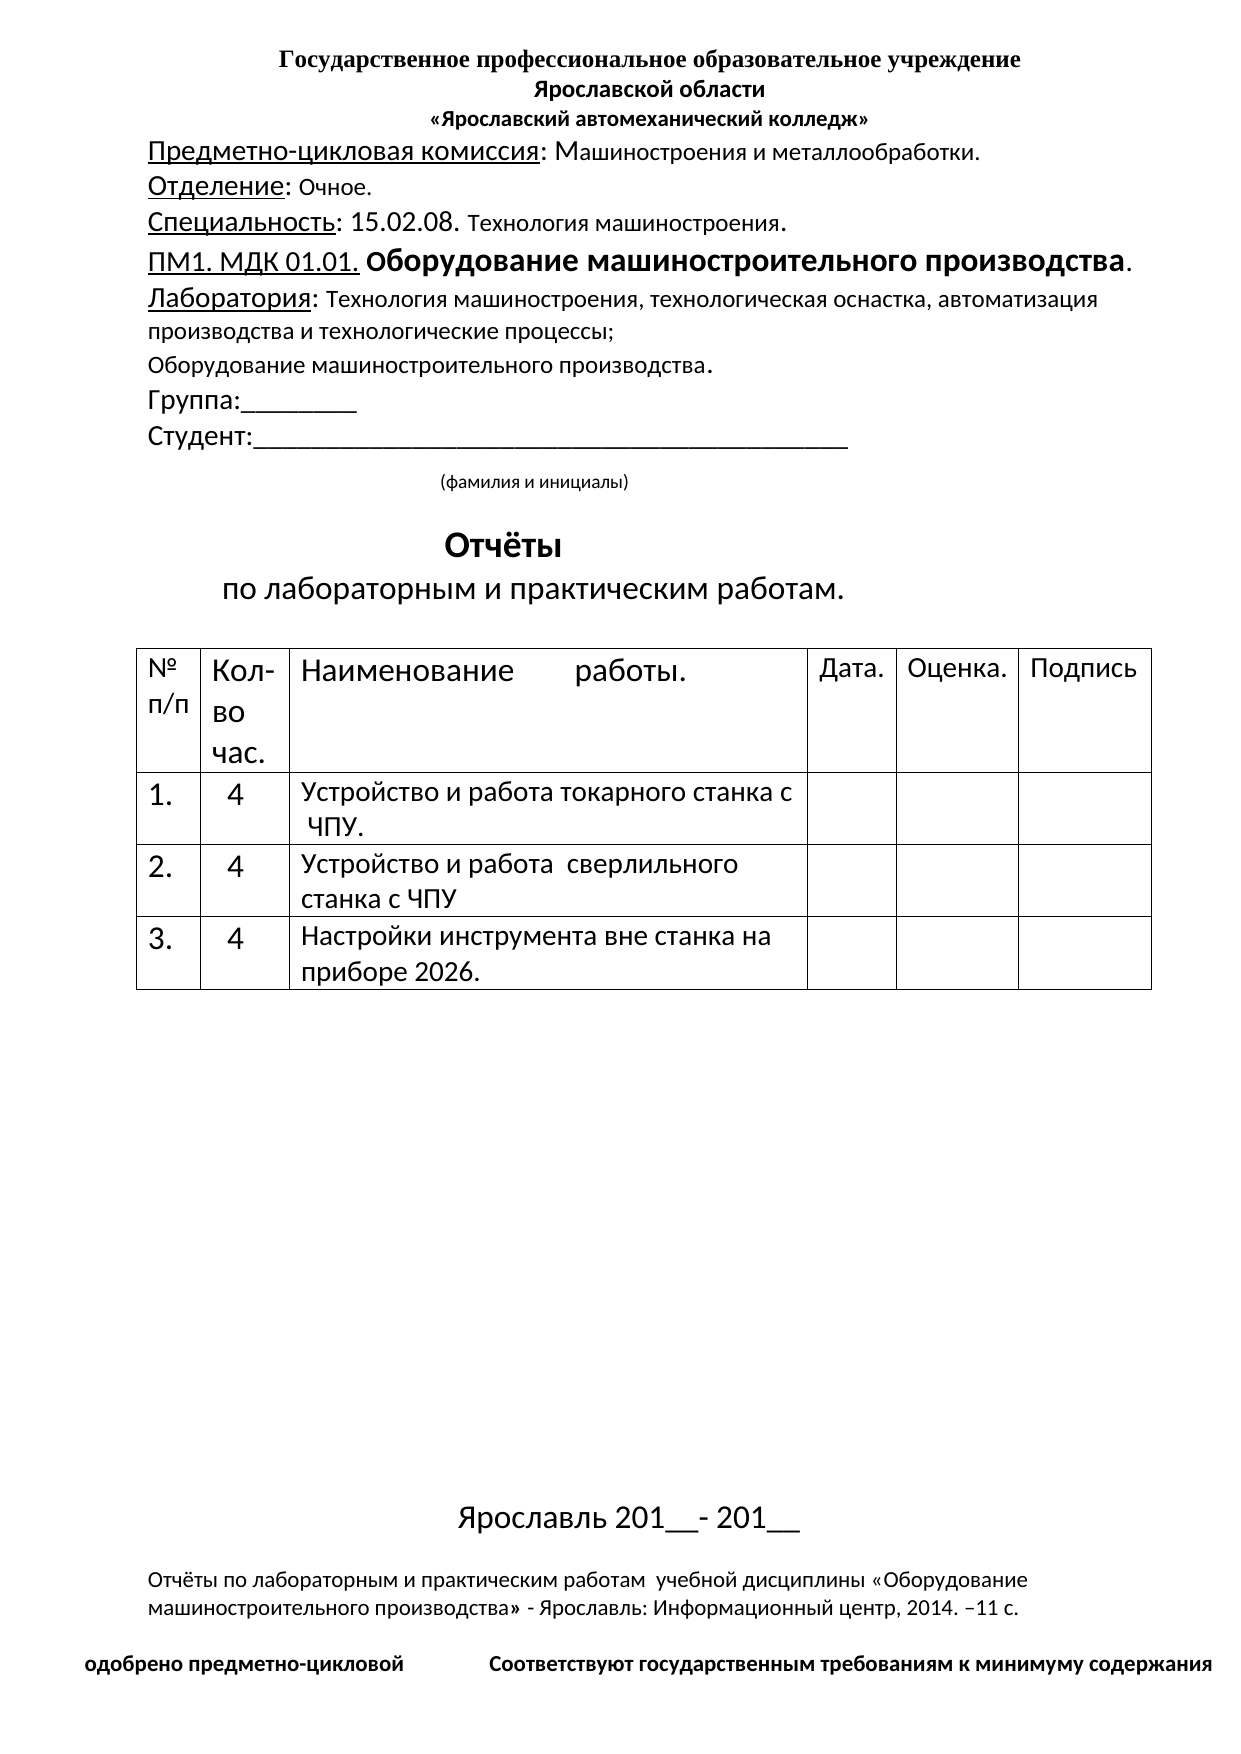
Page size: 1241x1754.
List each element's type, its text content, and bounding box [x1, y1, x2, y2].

table_cell Устройство и работа токарного станка с ЧПУ. [290, 773, 807, 844]
text Отделение: Очное. [148, 167, 1152, 203]
text «Ярославский автомеханический колледж» [148, 104, 1152, 132]
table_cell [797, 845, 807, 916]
table_header Дата. [808, 649, 896, 772]
table_cell [1019, 917, 1151, 988]
text Группа:________ [148, 381, 1152, 417]
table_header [478, 1649, 1226, 1680]
subtitle Государственное профессиональное образовательное учреждение [148, 44, 1152, 73]
text Ярославль 201__- 201__ [148, 1496, 1152, 1537]
text ПМ1. МДК 01.01. Оборудование машиностроительного производства. [148, 238, 1152, 279]
text Специальность: 15.02.08. Технология машиностроения. [148, 203, 1152, 238]
text Предметно-цикловая комиссия: Машиностроения и металлообработки. [148, 132, 1152, 167]
table_header Оценка. [897, 649, 1018, 772]
table_cell 1. [137, 773, 200, 844]
table_cell 4 [201, 773, 289, 844]
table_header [73, 1649, 477, 1680]
table_cell [808, 845, 896, 916]
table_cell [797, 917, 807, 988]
table_cell 2. [137, 845, 200, 916]
table_cell [897, 845, 1018, 916]
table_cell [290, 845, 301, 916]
table_cell [808, 917, 896, 988]
text Ярославской области [148, 73, 1152, 104]
table_cell [1019, 773, 1151, 844]
table_header Наименование работы. [290, 649, 807, 772]
table_cell [897, 917, 1018, 988]
table_cell [1019, 845, 1151, 916]
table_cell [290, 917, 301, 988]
text Студент:_________________________________________ [148, 417, 1152, 452]
text Отчёты [148, 521, 1152, 567]
table_header Подпись [1019, 649, 1151, 772]
text по лабораторным и практическим работам. [148, 567, 1152, 608]
table_cell [897, 773, 1018, 844]
table_cell 4 [201, 917, 289, 988]
text Лаборатория: Технология машиностроения, технологическая оснастка, автоматизация производства и технологические процессы; [148, 279, 1152, 345]
text Оборудование машиностроительного производства. [148, 345, 1152, 381]
table_cell 4 [201, 845, 289, 916]
text Отчёты по лабораторным и практическим работам учебной дисциплины «Оборудование машиностроительного производства» - Ярославль: Информационный центр, 2014. –11 с. [148, 1565, 1152, 1621]
table_header Кол-во час. [201, 649, 289, 772]
text (фамилия и инициалы) [148, 452, 1152, 493]
table_cell [808, 773, 896, 844]
table_cell 3. [137, 917, 200, 988]
table_header № п/п [137, 649, 200, 772]
